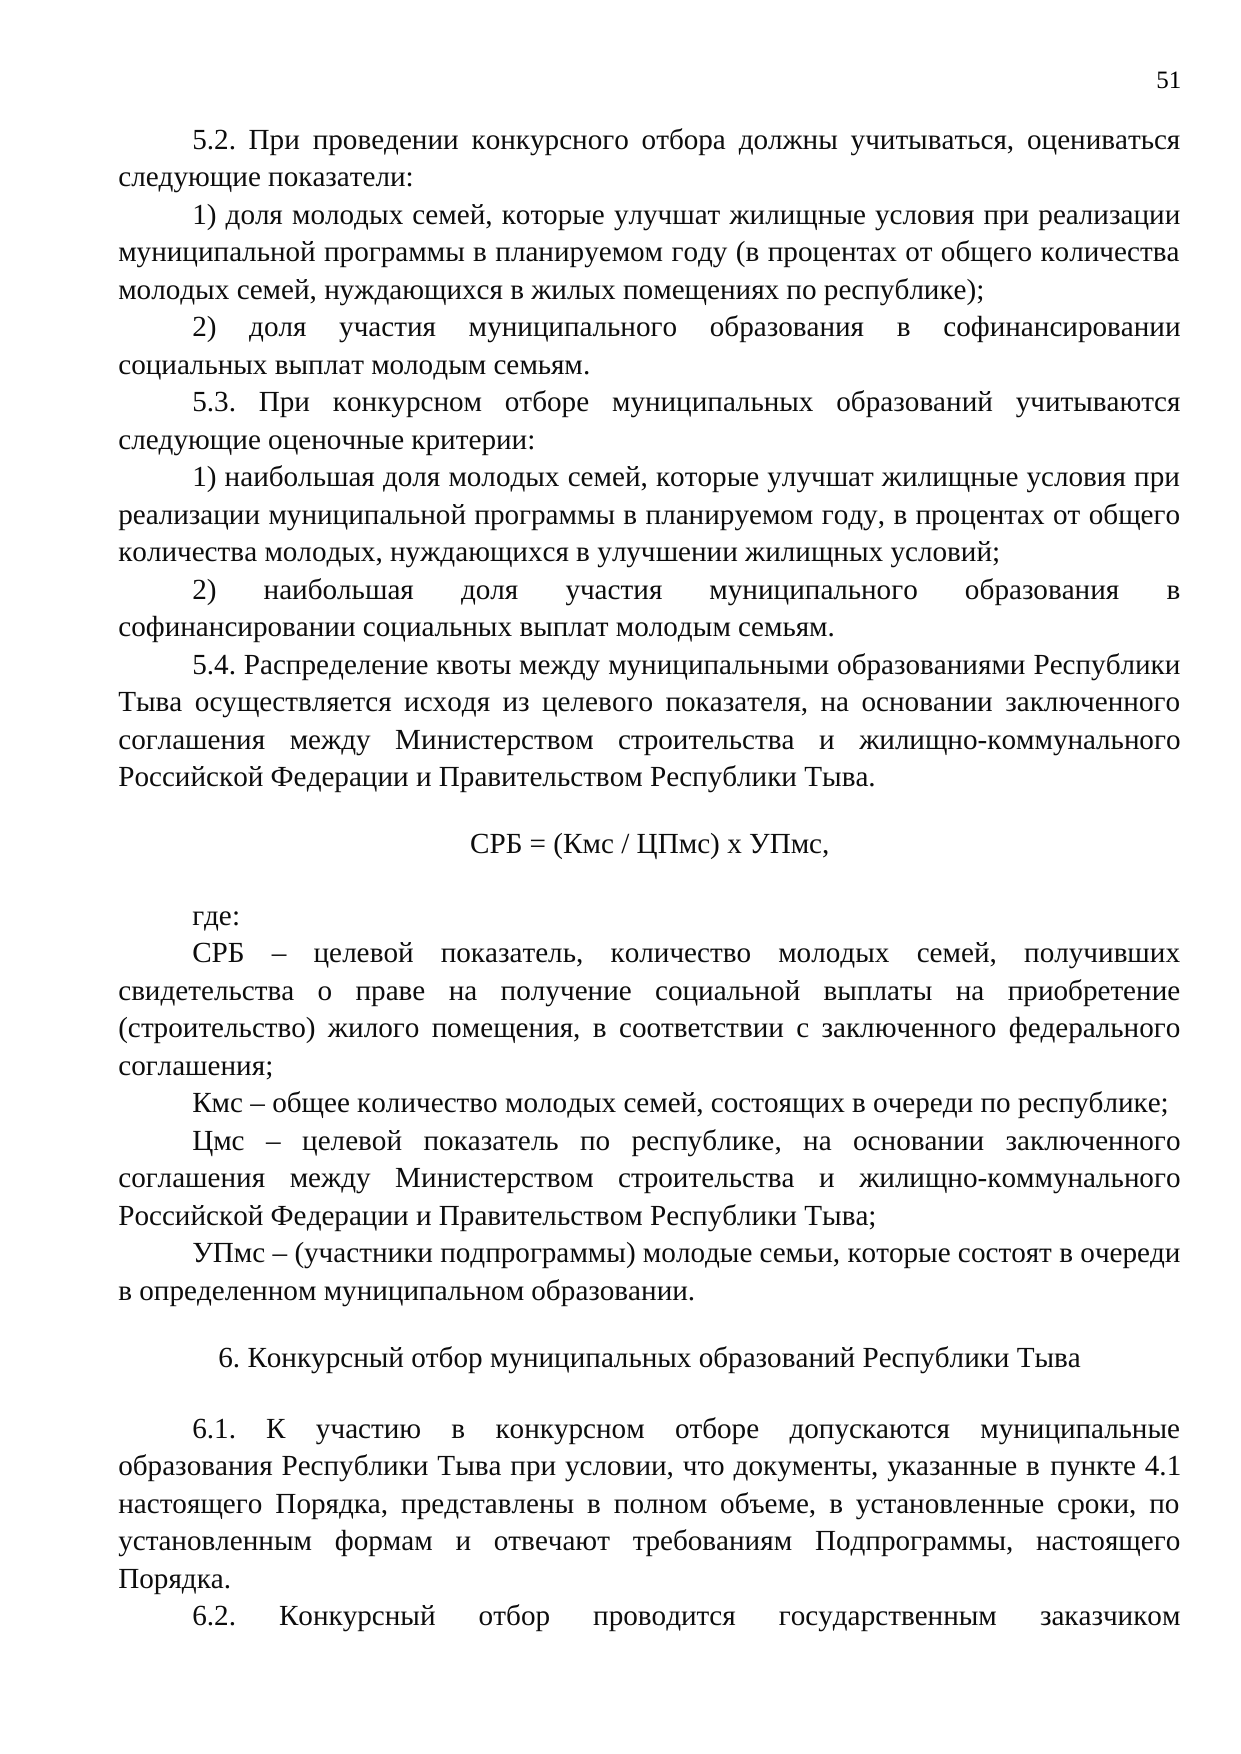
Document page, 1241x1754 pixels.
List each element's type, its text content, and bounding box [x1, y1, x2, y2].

text УПмс – (участники подпрограммы) молодые семьи, которые состоят в очереди в определенном муниципальном образовании. [118, 1231, 1181, 1306]
text 5.3. При конкурсном отборе муниципальных образований учитываются следующие оценочные критерии: [118, 381, 1181, 456]
text 5.4. Распределение квоты между муниципальными образованиями Республики Тыва осуществляется исходя из целевого показателя, на основании заключенного соглашения между Министерством строительства и жилищно-коммунального Российской Федерации и Правительством Республики Тыва. [118, 643, 1181, 793]
text 6.1. К участию в конкурсном отборе допускаются муниципальные образования Республики Тыва при условии, что документы, указанные в пункте 4.1 настоящего Порядка, представлены в полном объеме, в установленные сроки, по установленным формам и отвечают требованиям Подпрограммы, настоящего Порядка. [118, 1407, 1181, 1594]
text 2) наибольшая доля участия муниципального образования в софинансировании социальных выплат молодым семьям. [118, 568, 1181, 643]
text Цмс – целевой показатель по республике, на основании заключенного соглашения между Министерством строительства и жилищно-коммунального Российской Федерации и Правительством Республики Тыва; [118, 1119, 1181, 1231]
text 1) доля молодых семей, которые улучшат жилищные условия при реализации муниципальной программы в планируемом году (в процентах от общего количества молодых семей, нуждающихся в жилых помещениях по республике); [118, 193, 1181, 306]
text СРБ = (Кмс / ЦПмс) x УПмс, [118, 827, 1181, 860]
text СРБ – целевой показатель, количество молодых семей, получивших свидетельства о праве на получение социальной выплаты на приобретение (строительство) жилого помещения, в соответствии с заключенного федерального соглашения; [118, 931, 1181, 1081]
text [118, 1594, 1181, 1632]
text Кмс – общее количество молодых семей, состоящих в очереди по республике; [118, 1081, 1181, 1119]
text где: [118, 894, 1181, 931]
text 2) доля участия муниципального образования в софинансировании социальных выплат молодым семьям. [118, 306, 1181, 381]
text 5.2. При проведении конкурсного отбора должны учитываться, оцениваться следующие показатели: [118, 118, 1181, 193]
text 1) наибольшая доля молодых семей, которые улучшат жилищные условия при реализации муниципальной программы в планируемом году, в процентах от общего количества молодых, нуждающихся в улучшении жилищных условий; [118, 456, 1181, 568]
title 6. Конкурсный отбор муниципальных образований Республики Тыва [118, 1340, 1181, 1373]
